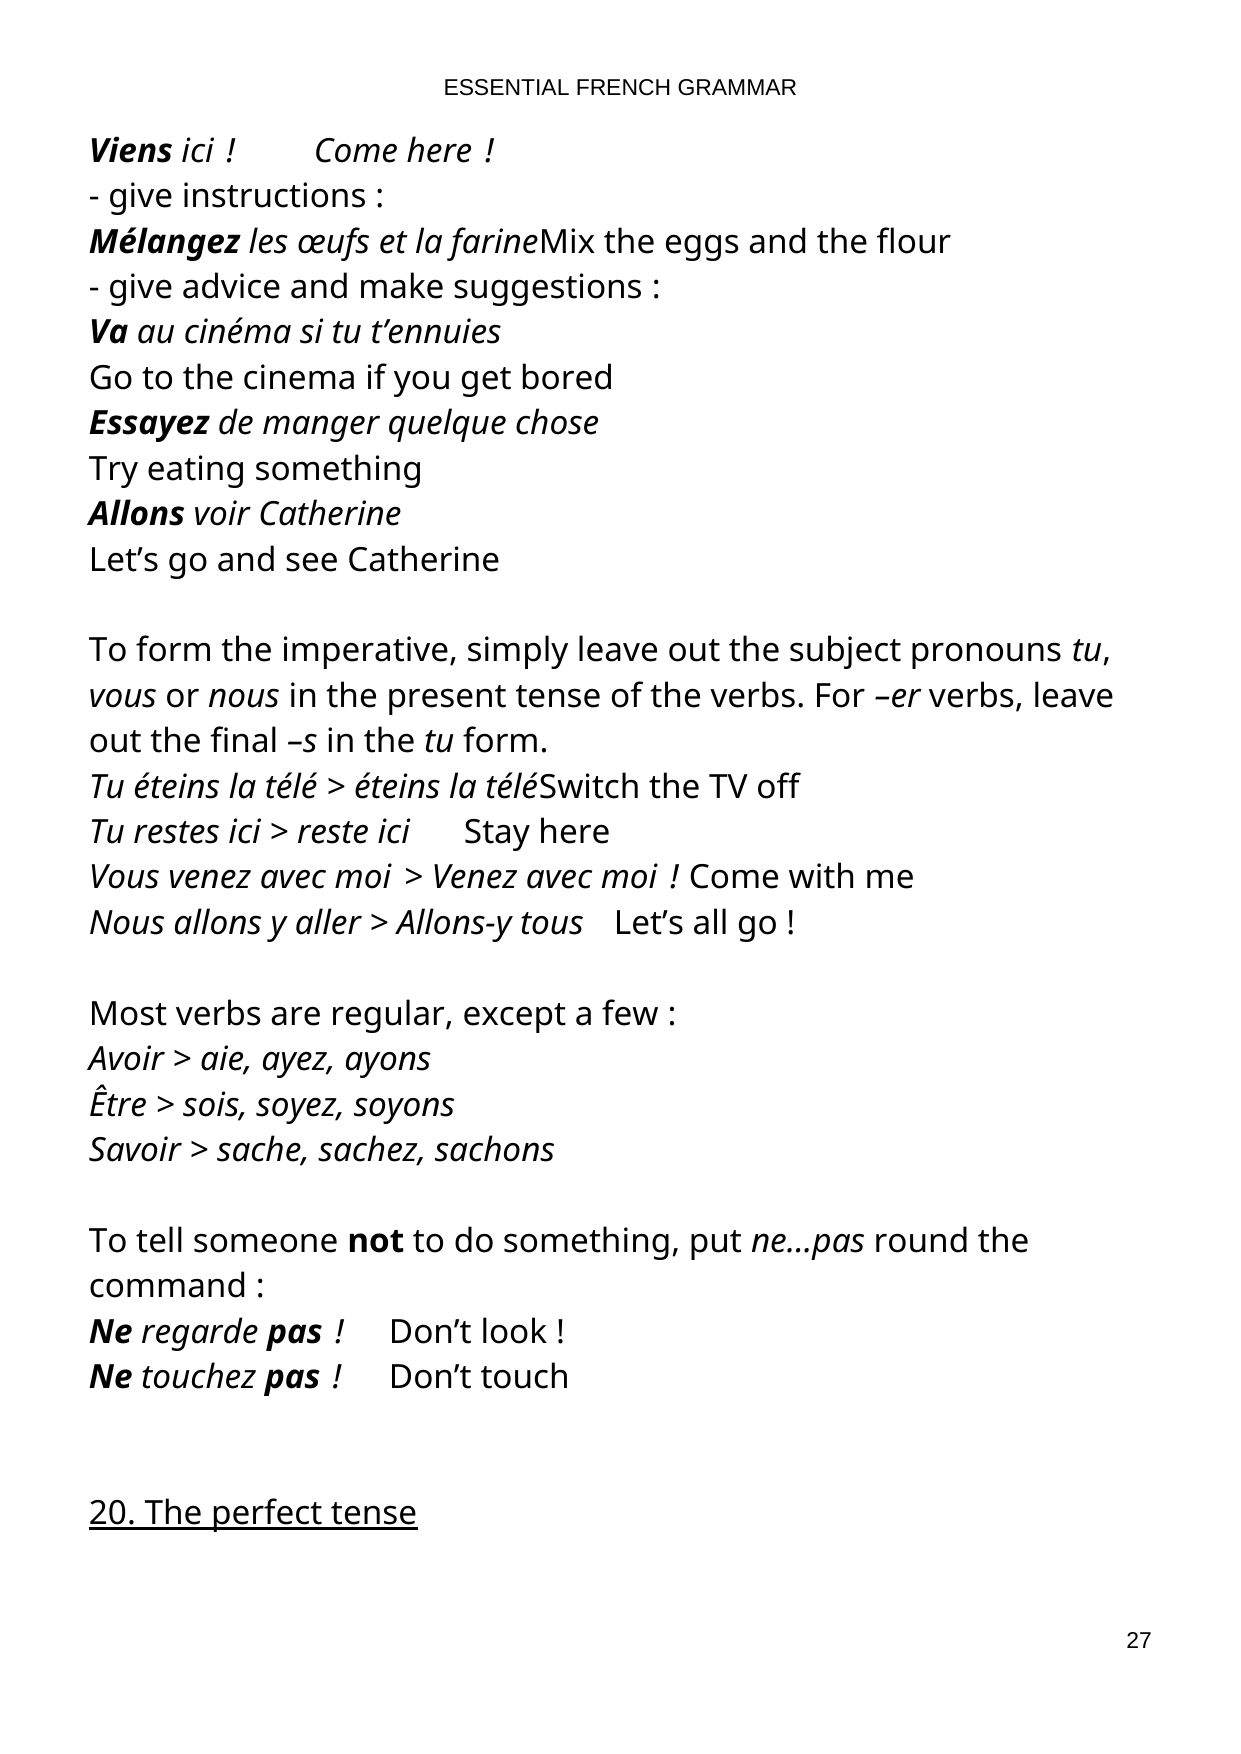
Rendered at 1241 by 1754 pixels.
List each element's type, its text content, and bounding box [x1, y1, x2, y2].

text Nous allons y aller > Allons-y tous Let’s all go ! [89, 899, 1152, 944]
text Allons voir Catherine [89, 490, 1152, 535]
text To tell someone not to do something, put ne…pas round the command : [89, 1217, 1152, 1307]
text Viens ici ! Come here ! [89, 127, 1152, 172]
text 20. The perfect tense [89, 1489, 1152, 1534]
text Avoir > aie, ayez, ayons [89, 1035, 1152, 1080]
text - give advice and make suggestions : [89, 263, 1152, 308]
text Try eating something [89, 444, 1152, 490]
text Tu restes ici > reste ici Stay here [89, 808, 1152, 853]
text Ne touchez pas ! Don’t touch [89, 1353, 1152, 1398]
text Essayez de manger quelque chose [89, 399, 1152, 444]
text Vous venez avec moi > Venez avec moi ! Come with me [89, 853, 1152, 899]
text Être > sois, soyez, soyons [89, 1080, 1152, 1126]
text Let’s go and see Catherine [89, 535, 1152, 581]
text Mélangez les œufs et la farine Mix the eggs and the flour [89, 217, 1152, 263]
text Ne regarde pas ! Don’t look ! [89, 1307, 1152, 1353]
text - give instructions : [89, 172, 1152, 217]
text Go to the cinema if you get bored [89, 354, 1152, 399]
text Va au cinéma si tu t’ennuies [89, 308, 1152, 354]
text Savoir > sache, sachez, sachons [89, 1126, 1152, 1171]
text To form the imperative, simply leave out the subject pronouns tu, vous or nous in the present tense of the verbs. For –er verbs, leave out the final –s in the tu form. [89, 626, 1152, 762]
text Tu éteins la télé > éteins la télé Switch the TV off [89, 762, 1152, 808]
text Most verbs are regular, except a few : [89, 989, 1152, 1035]
